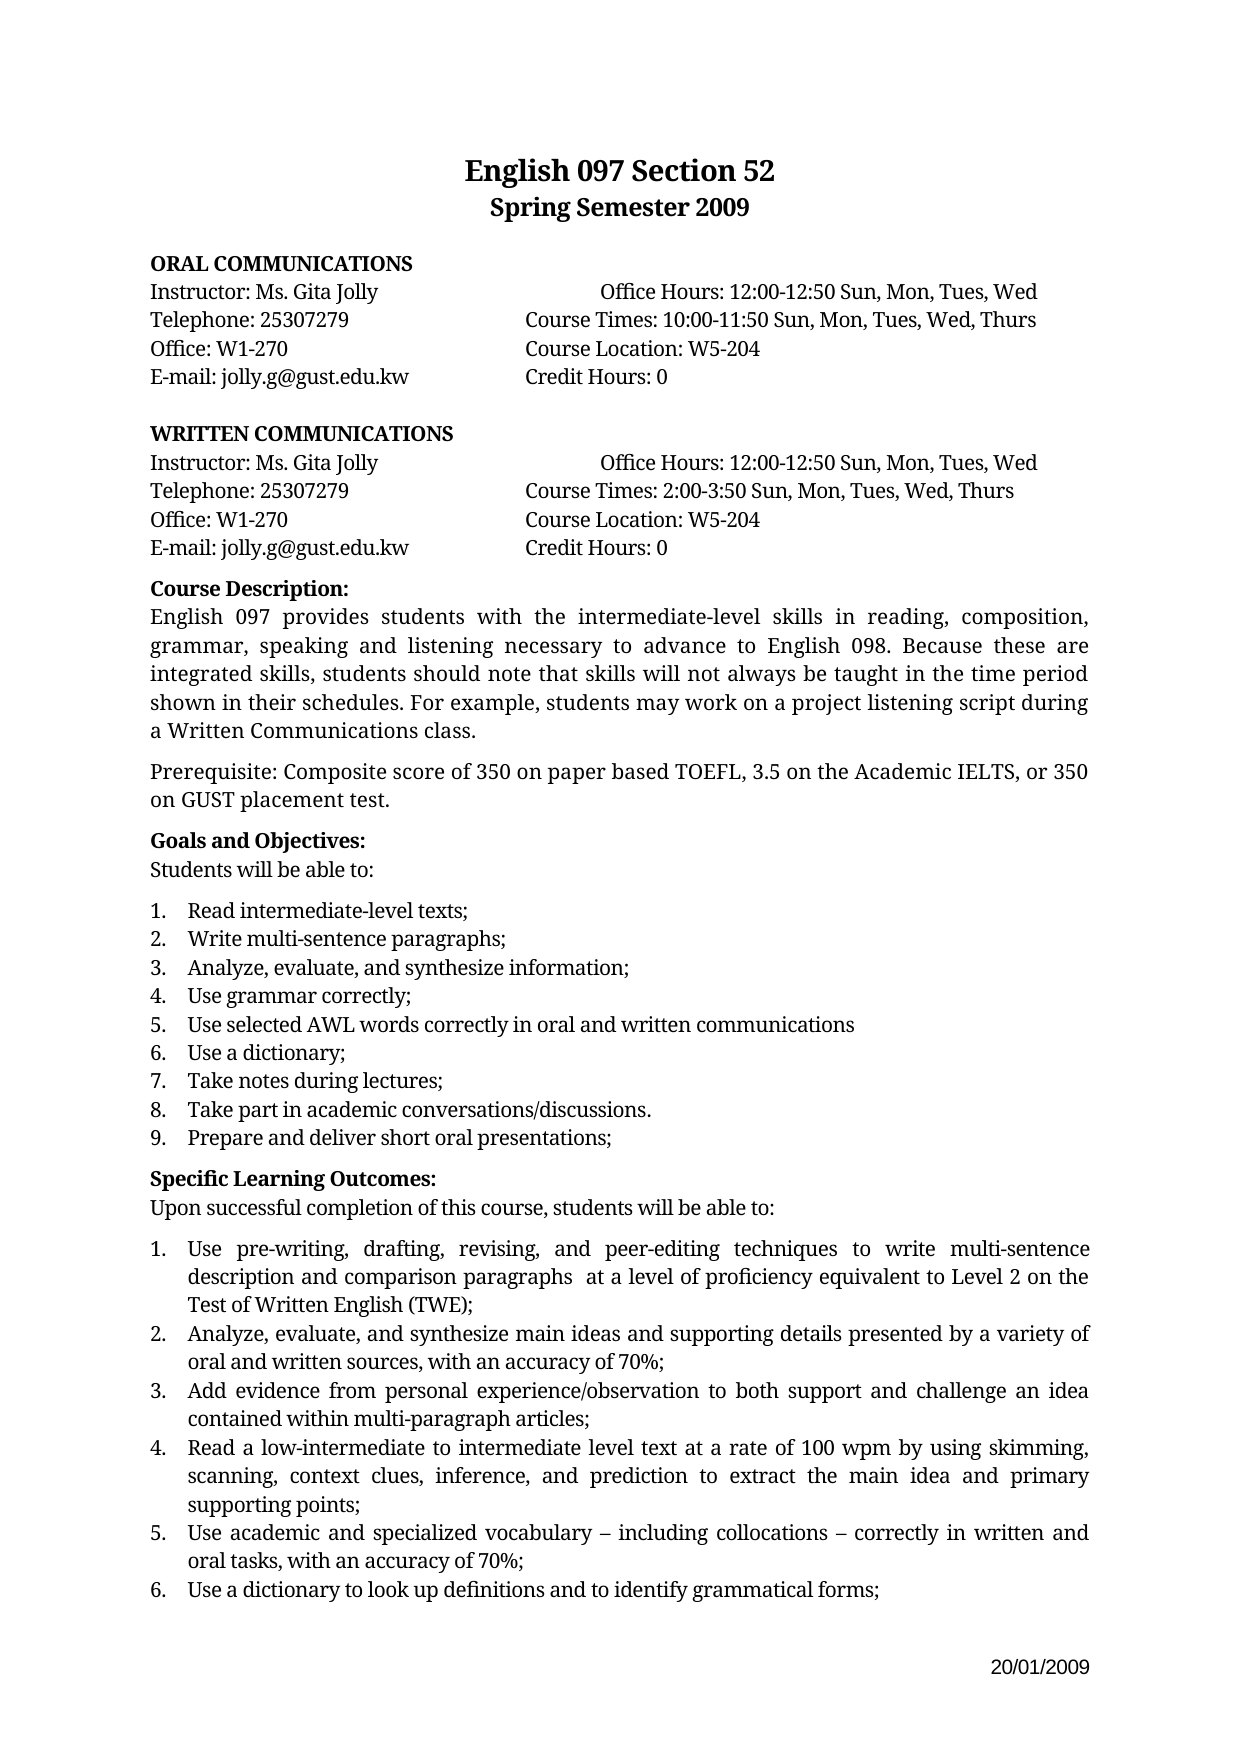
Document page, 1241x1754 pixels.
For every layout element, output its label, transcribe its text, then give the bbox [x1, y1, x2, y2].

text English 097 Section 52 [150, 150, 1090, 190]
text Course Description: [150, 574, 1090, 602]
list Write multi-sentence paragraphs; [150, 924, 1090, 953]
list Use grammar correctly; [150, 981, 1090, 1010]
list Prepare and deliver short oral presentations; [150, 1123, 1090, 1152]
text Instructor: Ms. Gita Jolly Office Hours: 12:00-12:50 Sun, Mon, Tues, Wed [150, 448, 1090, 476]
text Students will be able to: [150, 855, 1090, 883]
list Use selected AWL words correctly in oral and written communications [150, 1010, 1090, 1038]
text Instructor: Ms. Gita Jolly Office Hours: 12:00-12:50 Sun, Mon, Tues, Wed [150, 277, 1090, 306]
list Use a dictionary to look up definitions and to identify grammatical forms; [150, 1575, 1090, 1603]
list Add evidence from personal experience/observation to both support and challenge an idea contained within multi-paragraph articles; [150, 1376, 1090, 1433]
list Read a low-intermediate to intermediate level text at a rate of 100 wpm by using skimming, scanning, context clues, inference, and prediction to extract the main idea and primary supporting points; [150, 1433, 1090, 1518]
text English 097 provides students with the intermediate-level skills in reading, composition, grammar, speaking and listening necessary to advance to English 098. Because these are integrated skills, students should note that skills will not always be taught in the time period shown in their schedules. For example, students may work on a project listening script during a Written Communications class. [150, 602, 1090, 745]
text Office: W1-270 Course Location: W5-204 [150, 334, 1090, 362]
list Analyze, evaluate, and synthesize information; [150, 953, 1090, 981]
text Office: W1-270 Course Location: W5-204 [150, 505, 1090, 533]
text Telephone: 25307279 Course Times: 2:00-3:50 Sun, Mon, Tues, Wed, Thurs [150, 476, 1090, 505]
text WRITTEN COMMUNICATIONS [150, 419, 1090, 448]
list Use pre-writing, drafting, revising, and peer-editing techniques to write multi-sentence description and comparison paragraphs at a level of proficiency equivalent to Level 2 on the Test of Written English (TWE); [150, 1234, 1090, 1319]
text Spring Semester 2009 [150, 190, 1090, 224]
list Read intermediate-level texts; [150, 896, 1090, 924]
text Upon successful completion of this course, students will be able to: [150, 1193, 1090, 1221]
list Use a dictionary; [150, 1038, 1090, 1067]
text Goals and Objectives: [150, 827, 1090, 855]
text E-mail: jolly.g@gust.edu.kw Credit Hours: 0 [150, 533, 1090, 562]
text ORAL COMMUNICATIONS [150, 249, 1090, 277]
list Take part in academic conversations/discussions. [150, 1095, 1090, 1123]
text Telephone: 25307279 Course Times: 10:00-11:50 Sun, Mon, Tues, Wed, Thurs [150, 306, 1090, 334]
text Specific Learning Outcomes: [150, 1164, 1090, 1193]
list Analyze, evaluate, and synthesize main ideas and supporting details presented by a variety of oral and written sources, with an accuracy of 70%; [150, 1319, 1090, 1376]
list Take notes during lectures; [150, 1067, 1090, 1095]
text E-mail: jolly.g@gust.edu.kw Credit Hours: 0 [150, 362, 1090, 391]
list Use academic and specialized vocabulary – including collocations – correctly in written and oral tasks, with an accuracy of 70%; [150, 1518, 1090, 1575]
text Prerequisite: Composite score of 350 on paper based TOEFL, 3.5 on the Academic IELTS, or 350 on GUST placement test. [150, 757, 1090, 814]
